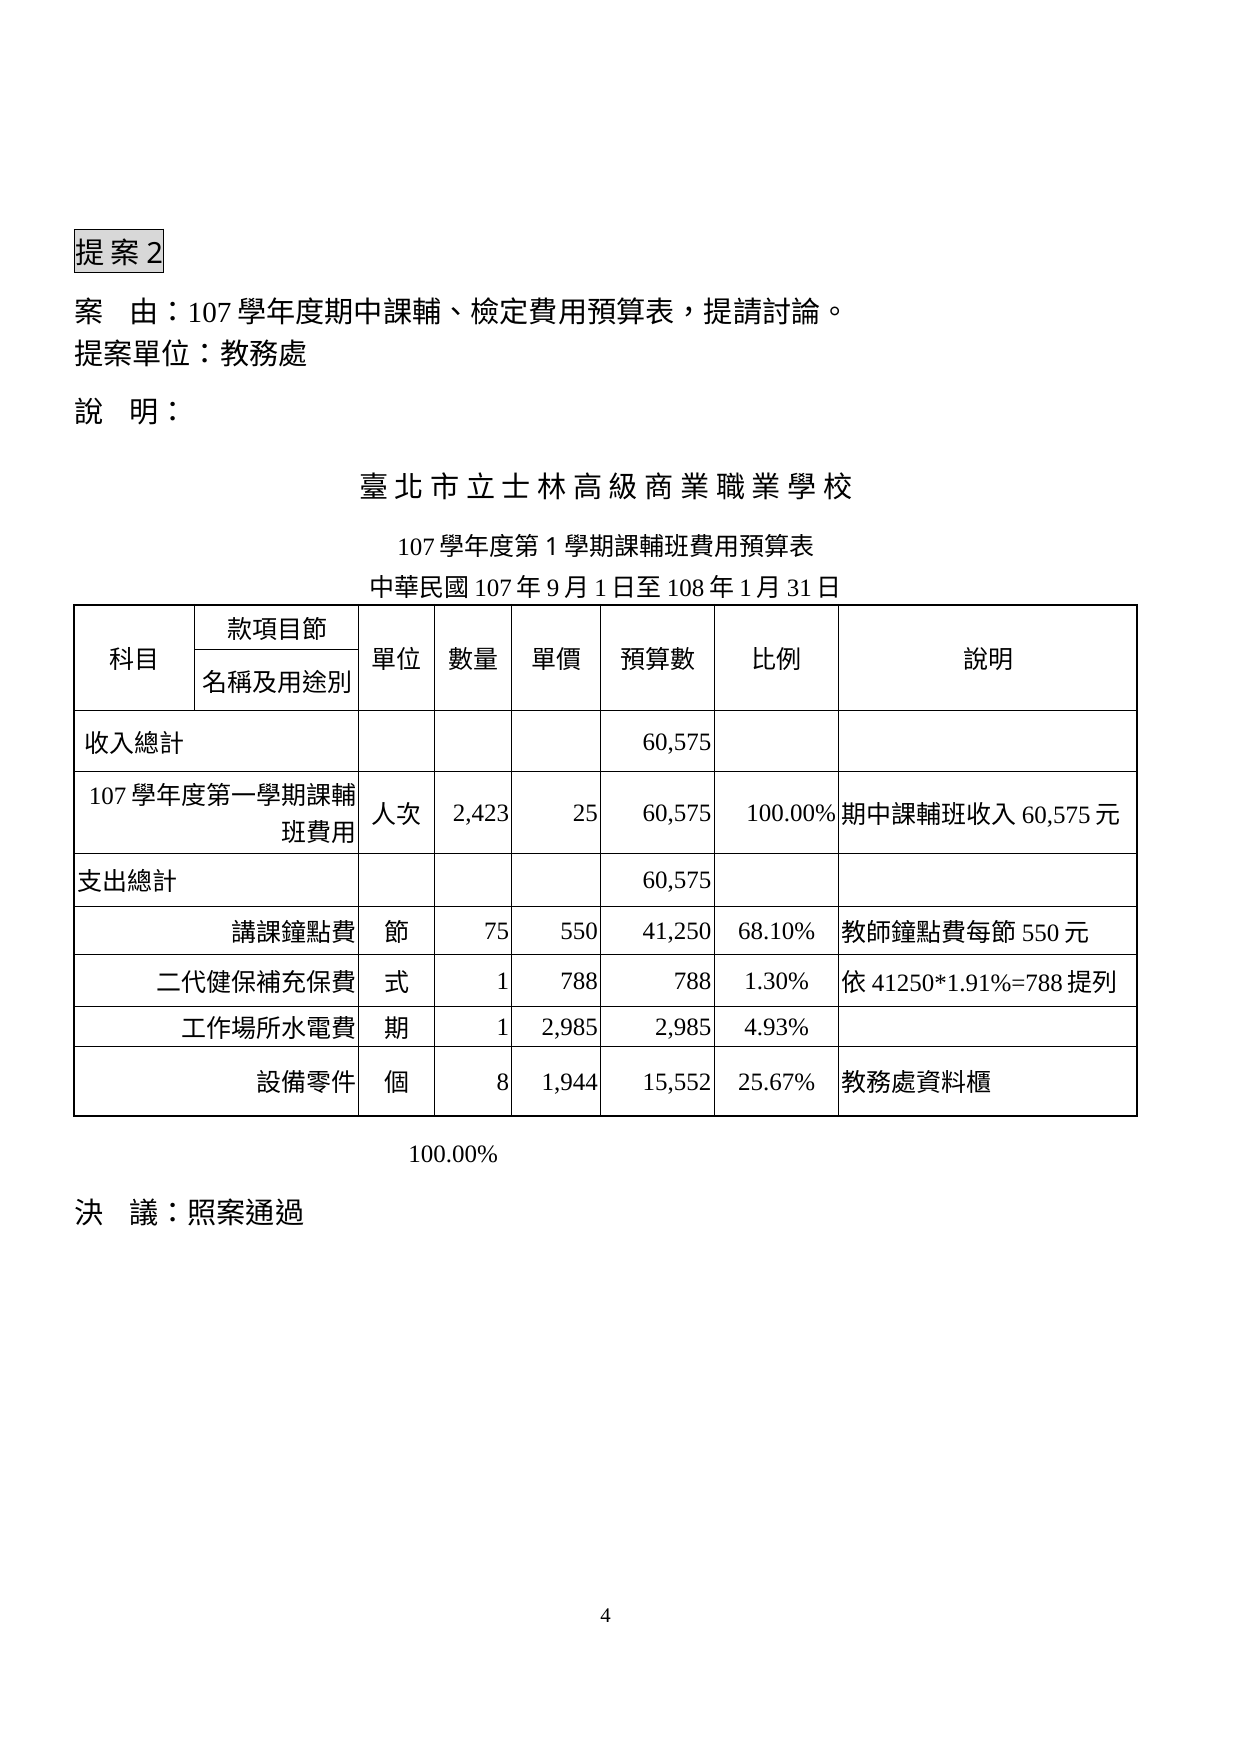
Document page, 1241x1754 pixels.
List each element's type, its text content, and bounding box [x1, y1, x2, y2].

table_cell 預算數 [601, 606, 714, 710]
text 決 議：照案通過 [74, 1190, 1137, 1232]
table_cell 788 [512, 955, 600, 1006]
table_cell [512, 854, 600, 906]
table_cell 1 [435, 955, 511, 1006]
table_cell 節 [359, 907, 434, 954]
table_cell 工作場所水電費 [75, 1007, 358, 1046]
text 提案單位：教務處 [74, 330, 1137, 373]
table_cell 期中課輔班收入60,575元 [839, 772, 1136, 852]
table_cell 依41250*1.91%=788提列 [839, 955, 1136, 1006]
text 提 案 2 [74, 213, 1137, 288]
table_cell [715, 711, 838, 771]
table_cell [715, 854, 838, 906]
table_cell 期 [359, 1007, 434, 1046]
table_cell 比例 [715, 606, 838, 710]
table_cell 數量 [435, 606, 511, 710]
table_cell 107學年度第1學期課輔班費用預算表 [74, 523, 1137, 566]
table_cell 107學年度第一學期課輔班費用 [75, 772, 358, 852]
table_cell 550 [512, 907, 600, 954]
table_cell 68.10% [715, 907, 838, 954]
table_cell 1 [435, 1007, 511, 1046]
table_cell 788 [601, 955, 714, 1006]
table_cell 單價 [512, 606, 600, 710]
table_cell 41,250 [601, 907, 714, 954]
table_cell 2,985 [601, 1007, 714, 1046]
table_cell 15,552 [601, 1047, 714, 1115]
table_cell 教師鐘點費每節550元 [839, 907, 1136, 954]
table_cell [435, 854, 511, 906]
table_cell [839, 711, 1136, 771]
table_cell 4.93% [715, 1007, 838, 1046]
table_cell [512, 711, 600, 771]
table_cell 說明 [839, 606, 1136, 710]
table_cell 講課鐘點費 [75, 907, 358, 954]
table_cell 支出總計 [75, 854, 195, 906]
table_cell 100.00% [74, 1117, 1137, 1190]
table_cell 單位 [359, 606, 434, 710]
table_cell 2,423 [435, 772, 511, 852]
table_cell [435, 711, 511, 771]
table_cell 60,575 [601, 711, 714, 771]
text 說 明： [74, 373, 1137, 448]
table_cell 25 [512, 772, 600, 852]
table_cell [359, 711, 434, 771]
table_cell 名稱及用途別 [195, 650, 358, 710]
table_cell 科目 [75, 606, 194, 710]
table_cell 教務處資料櫃 [839, 1047, 1136, 1115]
table_cell 60,575 [601, 772, 714, 852]
table_cell 75 [435, 907, 511, 954]
text 案 由：107學年度期中課輔、檢定費用預算表，提請討論。 [74, 288, 1137, 330]
table_cell 人次 [359, 772, 434, 852]
table_cell [195, 711, 358, 771]
table_cell 設備零件 [75, 1047, 358, 1115]
table_cell 1.30% [715, 955, 838, 1006]
table_cell [359, 854, 434, 906]
table_cell [839, 1007, 1136, 1046]
table_cell 100.00% [715, 772, 838, 852]
table_cell 60,575 [601, 854, 714, 906]
table_cell 1,944 [512, 1047, 600, 1115]
table_cell 式 [359, 955, 434, 1006]
table_cell 款項目節 [195, 606, 358, 649]
table_cell [839, 854, 1136, 906]
table_cell 個 [359, 1047, 434, 1115]
table_cell 中華民國107年9月1日至108年1月31日 [74, 566, 1137, 604]
table_cell 二代健保補充保費 [75, 955, 358, 1006]
table_cell 8 [435, 1047, 511, 1115]
table_cell [195, 854, 358, 906]
table_header 臺 北 市 立 士 林 高 級 商 業 職 業 學 校 [74, 448, 1137, 523]
table_cell 25.67% [715, 1047, 838, 1115]
table_cell 收入總計 [75, 711, 195, 771]
table_cell 2,985 [512, 1007, 600, 1046]
